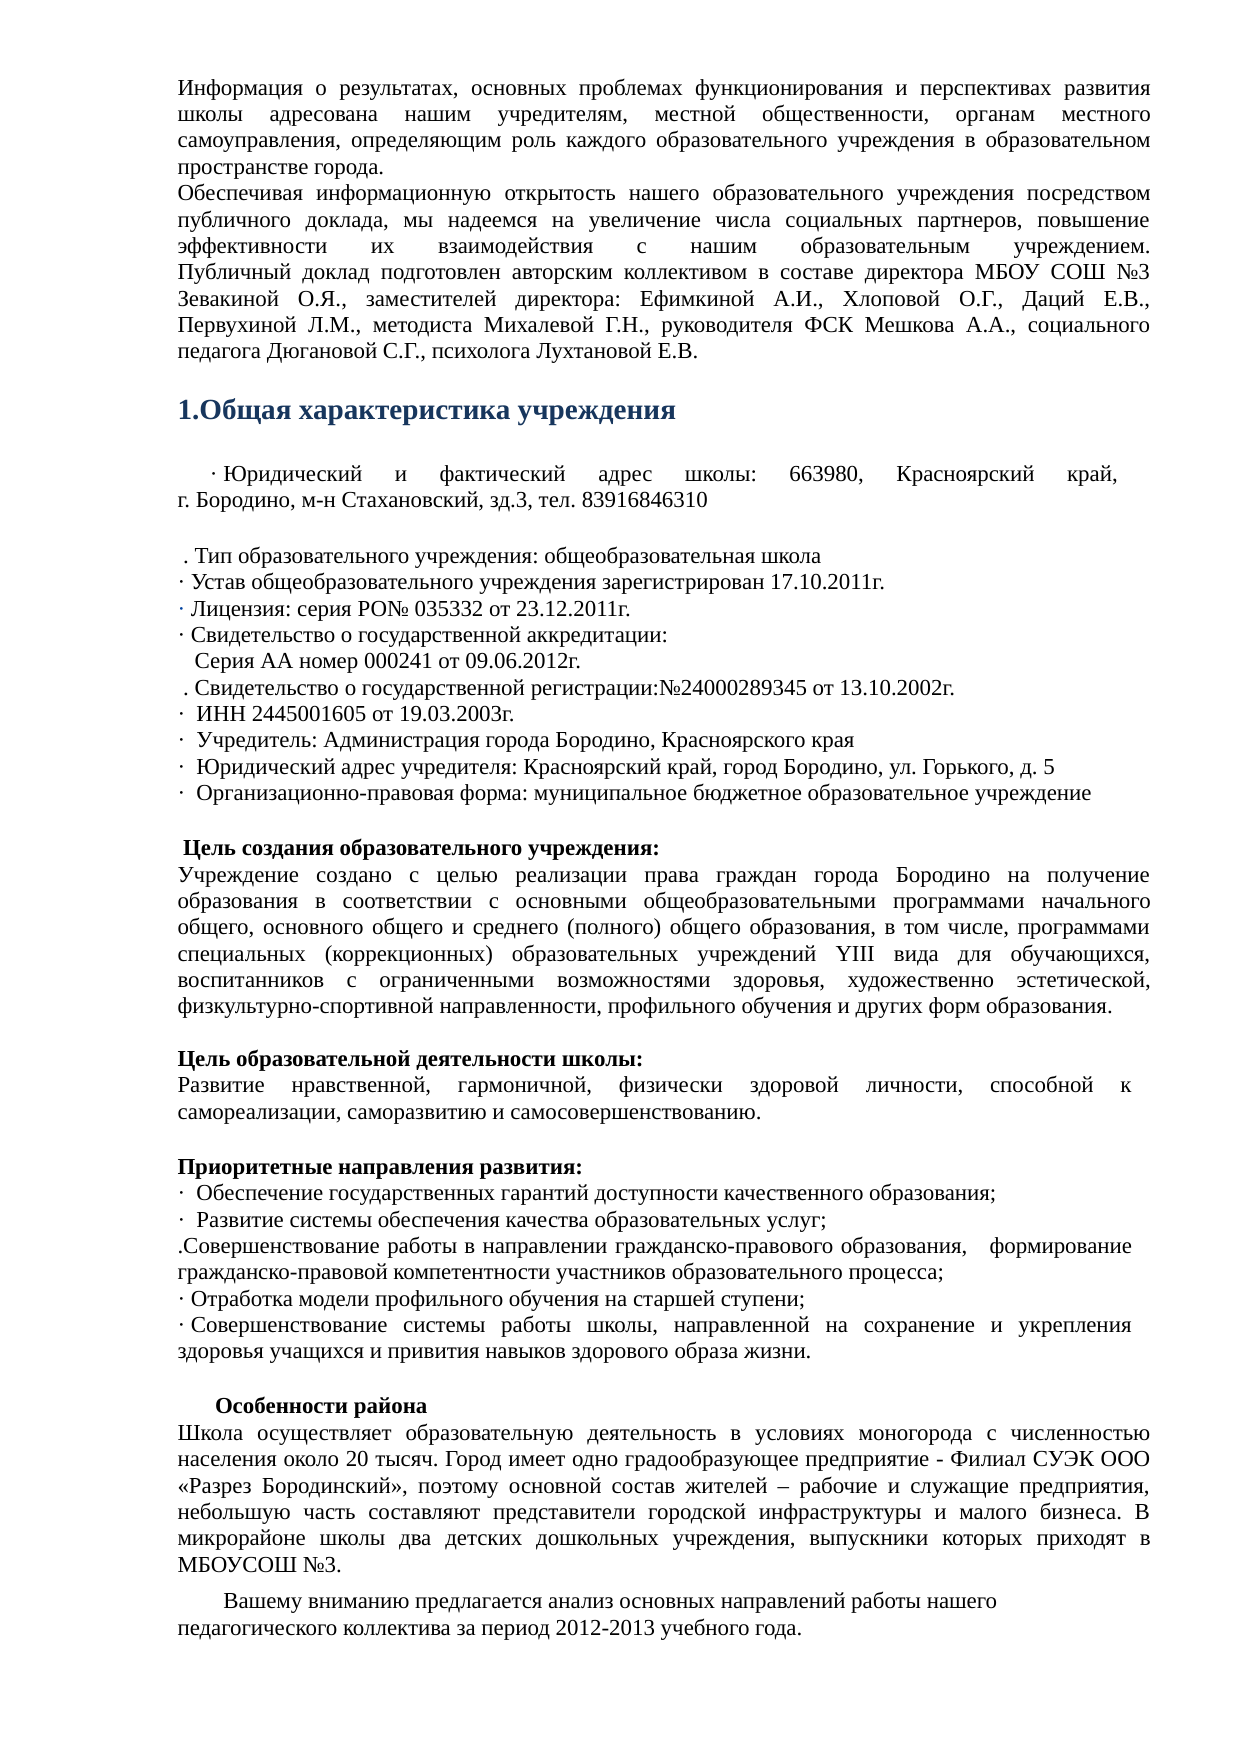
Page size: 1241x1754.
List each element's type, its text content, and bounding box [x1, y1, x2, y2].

text Развитие нравственной, гармоничной, физически здоровой личности, способной к самореализации, саморазвитию и самосовершенствованию. [177, 1072, 1133, 1124]
text Информация о результатах, основных проблемах функционирования и перспективах развития школы адресована нашим учредителям, местной общественности, органам местного самоуправления, определяющим роль каждого образовательного учреждения в образовательном пространстве города. [177, 74, 1152, 179]
text Обеспечивая информационную открытость нашего образовательного учреждения посредством публичного доклада, мы надеемся на увеличение числа социальных партнеров, повышение эффективности их взаимодействия с нашим образовательным учреждением. Публичный доклад подготовлен авторским коллективом в составе директора МБОУ СОШ №3 Зевакиной О.Я., заместителей директора: Ефимкиной А.И., Хлоповой О.Г., Даций Е.В., Первухиной Л.М., методиста Михалевой Г.Н., руководителя ФСК Мешкова А.А., социального педагога Дюгановой С.Г., психолога Лухтановой Е.В. [177, 179, 1152, 364]
text Учреждение создано с целью реализации права граждан города Бородино на получение образования в соответствии с основными общеобразовательными программами начального общего, основного общего и среднего (полного) общего образования, в том числе, программами специальных (коррекционных) образовательных учреждений YIII вида для обучающихся, воспитанников с ограниченными возможностями здоровья, художественно эстетической, физкультурно-спортивной направленности, профильного обучения и других форм образования. [177, 861, 1152, 1019]
text Школа осуществляет образовательную деятельность в условиях моногорода с численностью населения около 20 тысяч. Город имеет одно градообразующее предприятие - Филиал СУЭК ООО «Разрез Бородинский», поэтому основной состав жителей – рабочие и служащие предприятия, небольшую часть составляют представители городской инфраструктуры и малого бизнеса. В микрорайоне школы два детских дошкольных учреждения, выпускники которых приходят в МБОУСОШ №3. [177, 1419, 1152, 1577]
text 1.Общая характеристика учреждения [177, 392, 1152, 426]
text . Свидетельство о государственной регистрации:№24000289345 от 13.10.2002г. [177, 674, 1152, 700]
text · ИНН 2445001605 от 19.03.2003г. [177, 700, 1152, 727]
text Особенности района [215, 1393, 1133, 1419]
text · Обеспечение государственных гарантий доступности качественного образования; [177, 1179, 1133, 1206]
text .Совершенствование работы в направлении гражданско-правового образования, формирование гражданско-правовой компетентности участников образовательного процесса; [177, 1232, 1133, 1285]
text · Развитие системы обеспечения качества образовательных услуг; [177, 1206, 1133, 1232]
text · Юридический адрес учредителя: Красноярский край, город Бородино, ул. Горького, д. 5 [177, 753, 1152, 779]
text · Отработка модели профильного обучения на старшей ступени; [177, 1285, 1133, 1311]
text Приоритетные направления развития: [177, 1153, 1152, 1179]
text · Лицензия: серия РО№ 035332 от 23.12.2011г. [177, 595, 1152, 621]
text · Юридический и фактический адрес школы: 663980, Красноярский край, г. Бородино, м-н Стахановский, зд.3, тел. 83916846310 [177, 460, 1152, 513]
text Цель создания образовательного учреждения: [177, 834, 1152, 861]
text Вашему вниманию предлагается анализ основных направлений работы нашего педагогического коллектива за период 2012-2013 учебного года. [177, 1587, 1152, 1640]
text . Тип образовательного учреждения: общеобразовательная школа [177, 542, 1152, 568]
text · Учредитель: Администрация города Бородино, Красноярского края [177, 727, 1152, 753]
text Цель образовательной деятельности школы: [177, 1019, 1152, 1072]
text · Устав общеобразовательного учреждения зарегистрирован 17.10.2011г. [177, 568, 1152, 595]
text Серия АА номер 000241 от 09.06.2012г. [177, 647, 1152, 674]
text · Совершенствование системы работы школы, направленной на сохранение и укрепления здоровья учащихся и привития навыков здорового образа жизни. [177, 1311, 1133, 1364]
text · Свидетельство о государственной аккредитации: [177, 621, 1152, 647]
text · Организационно-правовая форма: муниципальное бюджетное образовательное учреждение [177, 779, 1152, 806]
